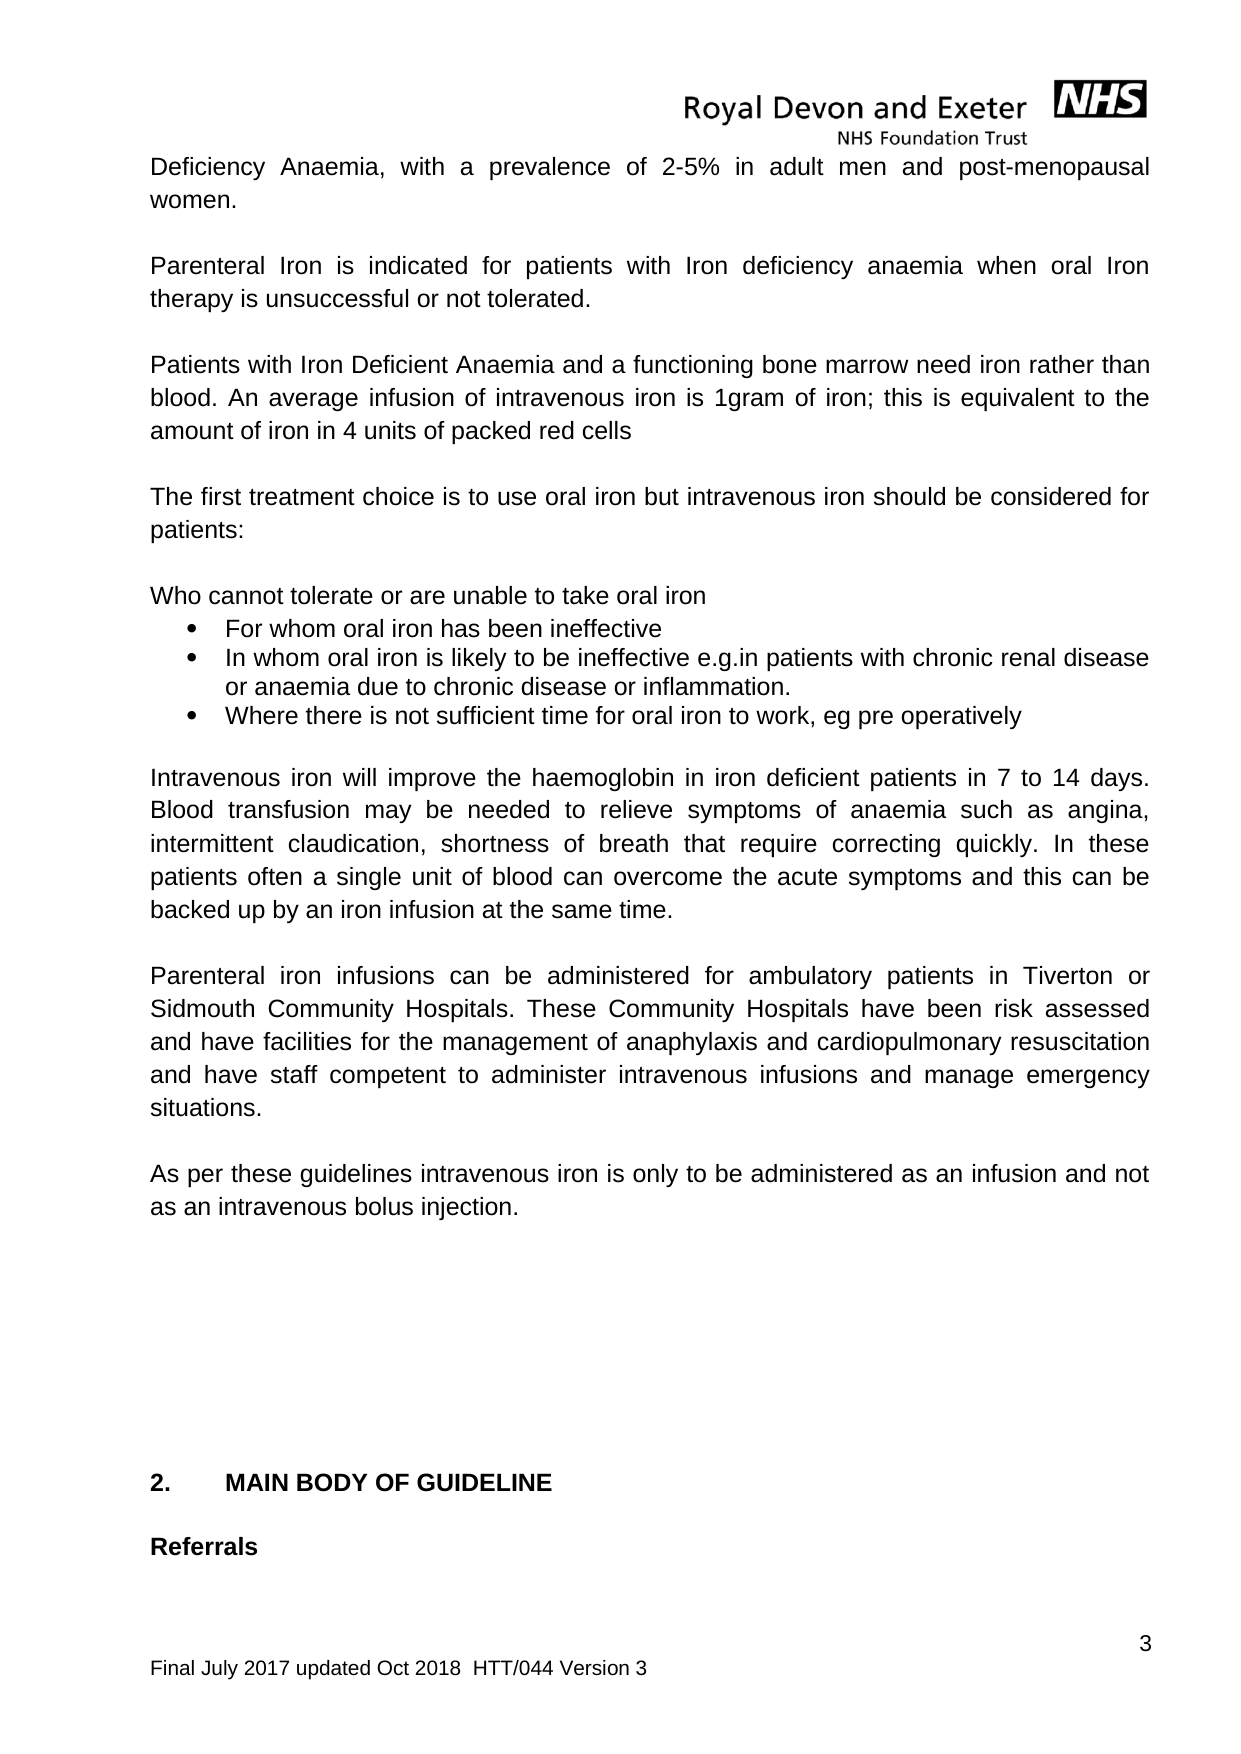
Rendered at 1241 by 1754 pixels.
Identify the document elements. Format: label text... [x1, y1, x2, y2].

text Patients with Iron Deficient Anaemia and a functioning bone marrow need iron rather than blood. An average infusion of intravenous iron is 1gram of iron; this is equivalent to the amount of iron in 4 units of packed red cells [150, 350, 1152, 445]
list Where there is not sufficient time for oral iron to work, eg pre operatively [187, 701, 1152, 729]
text Referrals [150, 1531, 1152, 1560]
text As per these guidelines intravenous iron is only to be administered as an infusion and not as an intravenous bolus injection. [150, 1159, 1152, 1221]
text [150, 152, 1152, 214]
text Parenteral Iron is indicated for patients with Iron deficiency anaemia when oral Iron therapy is unsuccessful or not tolerated. [150, 251, 1152, 313]
text The first treatment choice is to use oral iron but intravenous iron should be considered for patients: [150, 482, 1152, 544]
text Who cannot tolerate or are unable to take oral iron [150, 581, 1152, 610]
list In whom oral iron is likely to be ineffective e.g.in patients with chronic renal disease or anaemia due to chronic disease or inflammation. [187, 643, 1152, 701]
text Parenteral iron infusions can be administered for ambulatory patients in Tiverton or Sidmouth Community Hospitals. These Community Hospitals have been risk assessed and have facilities for the management of anaphylaxis and cardiopulmonary resuscitation and have staff competent to administer intravenous infusions and manage emergency situations. [150, 961, 1152, 1121]
subtitle 2. MAIN BODY OF GUIDELINE [150, 1468, 1152, 1497]
text Intravenous iron will improve the haemoglobin in iron deficient patients in 7 to 14 days. Blood transfusion may be needed to relieve symptoms of anaemia such as angina, intermittent claudication, shortness of breath that require correcting quickly. In these patients often a single unit of blood can overcome the acute symptoms and this can be backed up by an iron infusion at the same time. [150, 762, 1152, 923]
list For whom oral iron has been ineffective [187, 614, 1152, 643]
